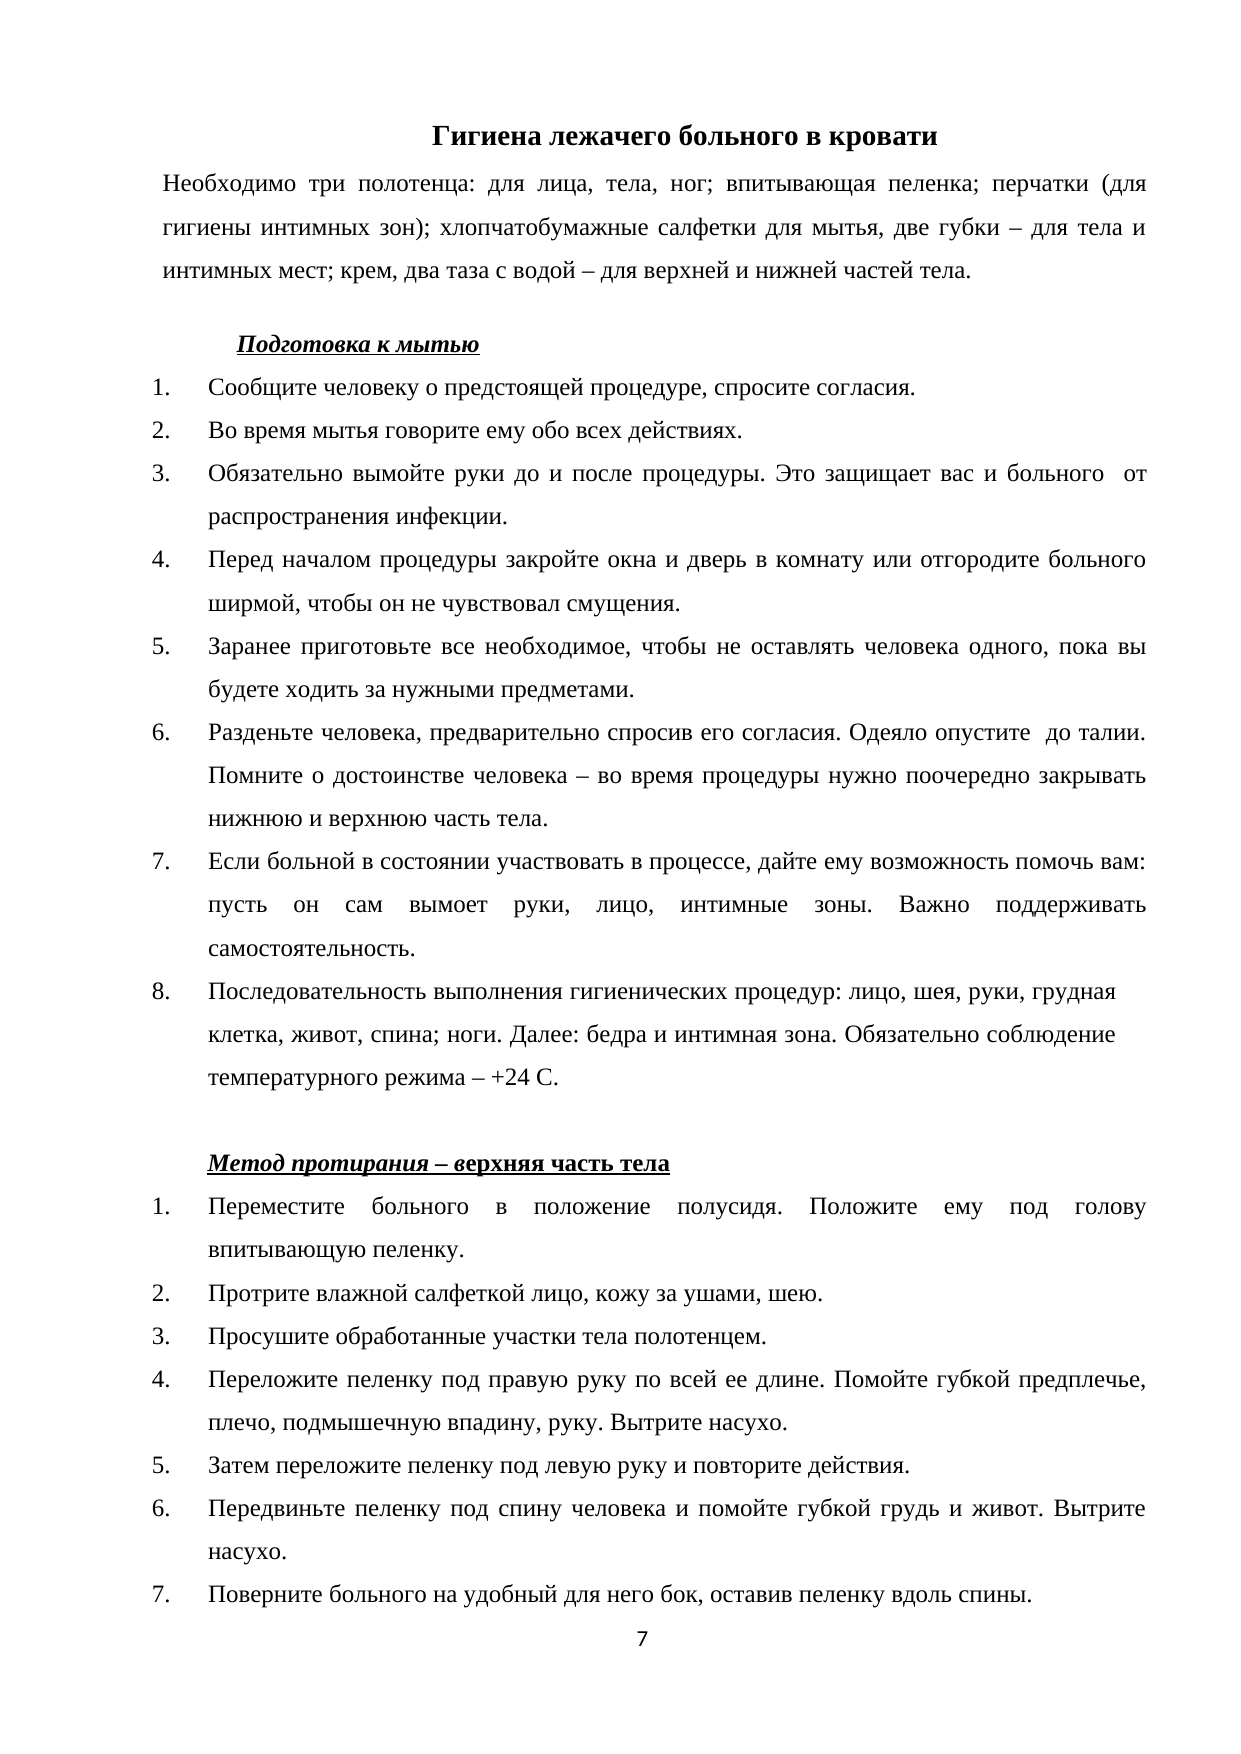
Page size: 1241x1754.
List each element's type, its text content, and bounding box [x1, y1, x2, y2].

text Подготовка к мытью [236, 329, 721, 358]
list Разденьте человека, предварительно спросив его согласия. Одеяло опустите до талии. Помните о достоинстве человека – во время процедуры нужно поочередно закрывать нижнюю и верхнюю часть тела. [170, 717, 1148, 832]
list Перед началом процедуры закройте окна и дверь в комнату или отгородите больного ширмой, чтобы он не чувствовал смущения. [170, 544, 1148, 616]
text Необходимо три полотенца: для лица, тела, ног; впитывающая пеленка; перчатки (для гигиены интимных зон); хлопчатобумажные салфетки для мытья, две губки – для тела и интимных мест; крем, два таза с водой – для верхней и нижней частей тела. [162, 168, 1148, 283]
list Затем переложите пеленку под левую руку и повторите действия. [170, 1450, 1148, 1479]
list Передвиньте пеленку под спину человека и помойте губкой грудь и живот. Вытрите насухо. [170, 1493, 1148, 1565]
list Сообщите человеку о предстоящей процедуре, спросите согласия. [170, 372, 1148, 401]
list Поверните больного на удобный для него бок, оставив пеленку вдоль спины. [170, 1579, 1148, 1608]
list Заранее приготовьте все необходимое, чтобы не оставлять человека одного, пока вы будете ходить за нужными предметами. [170, 631, 1148, 703]
list Переместите больного в положение полусидя. Положите ему под голову впитывающую пеленку. [170, 1191, 1148, 1263]
list Метод протирания – верхняя часть тела [207, 1148, 1152, 1177]
list Если больной в состоянии участвовать в процессе, дайте ему возможность помочь вам: пусть он сам вымоет руки, лицо, интимные зоны. Важно поддерживать самостоятельность. [170, 846, 1148, 961]
list Во время мытья говорите ему обо всех действиях. [170, 415, 1148, 444]
list Обязательно вымойте руки до и после процедуры. Это защищает вас и больного от распространения инфекции. [170, 458, 1148, 530]
list Протрите влажной салфеткой лицо, кожу за ушами, шею. [170, 1278, 1148, 1306]
list Переложите пеленку под правую руку по всей ее длине. Помойте губкой предплечье, плечо, подмышечную впадину, руку. Вытрите насухо. [170, 1364, 1148, 1436]
text Гигиена лежачего больного в кровати [222, 118, 1148, 152]
list Последовательность выполнения гигиенических процедур: лицо, шея, руки, грудная клетка, живот, спина; ноги. Далее: бедра и интимная зона. Обязательно соблюдение температурного режима – +24 С. [170, 976, 1117, 1091]
list Просушите обработанные участки тела полотенцем. [170, 1321, 1148, 1349]
